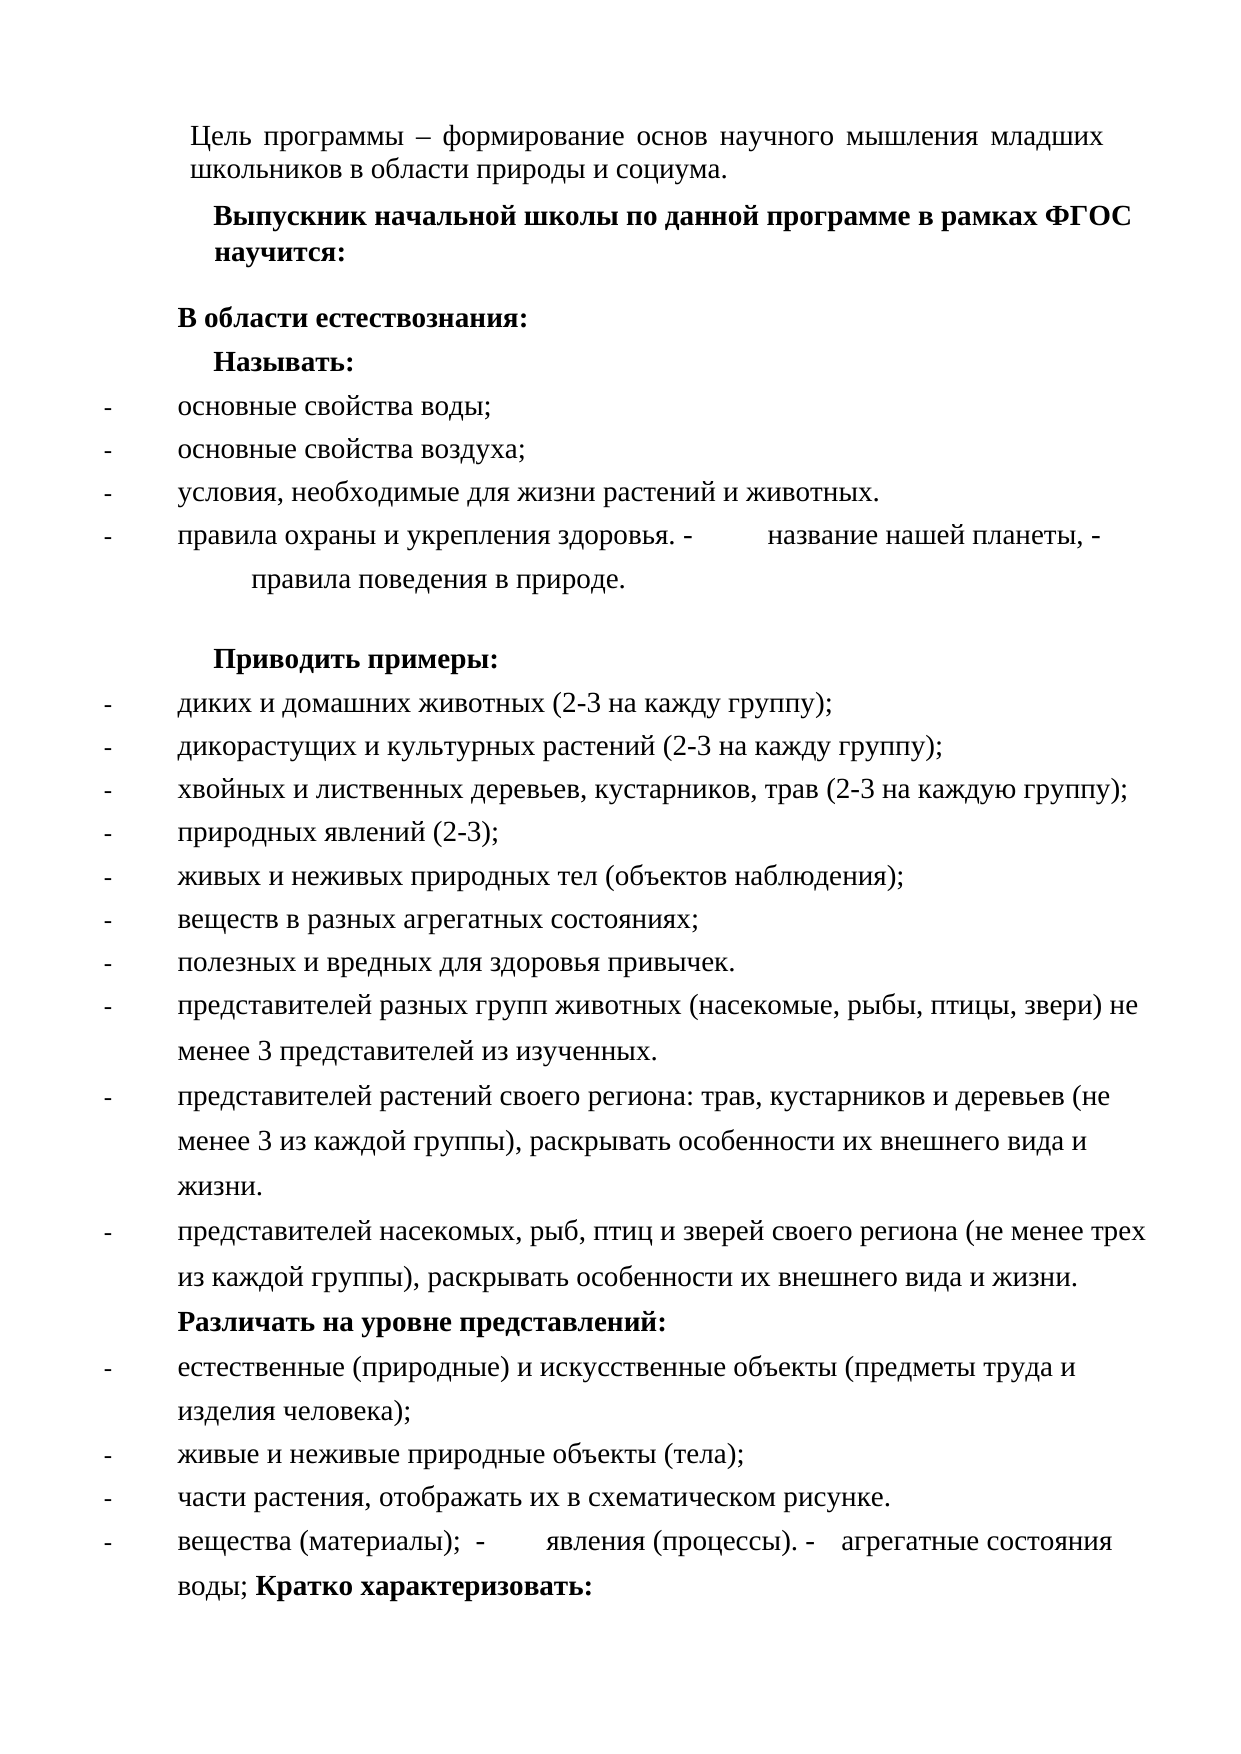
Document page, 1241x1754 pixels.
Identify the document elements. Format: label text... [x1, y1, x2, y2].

text Называть: [213, 344, 1152, 377]
list основные свойства воды; [103, 388, 1148, 421]
list полезных и вредных для здоровья привычек. [103, 944, 1148, 978]
list представителей растений своего региона: трав, кустарников и деревьев (не менее 3 из каждой группы), раскрывать особенности их внешнего вида и жизни. [103, 1078, 1148, 1202]
text Приводить примеры: [213, 641, 1152, 674]
list основные свойства воздуха; [103, 431, 1148, 464]
text Цель программы – формирование основ научного мышления младших школьников в области природы и социума. [190, 118, 1105, 185]
list представителей разных групп животных (насекомые, рыбы, птицы, звери) не менее 3 представителей из изученных. [103, 987, 1148, 1066]
list естественные (природные) и искусственные объекты (предметы труда и изделия человека); [103, 1349, 1148, 1426]
list условия, необходимые для жизни растений и животных. [103, 474, 1148, 508]
list вещества (материалы); - явления (процессы). - агрегатные состояния воды; Кратко характеризовать: [103, 1523, 1148, 1601]
list хвойных и лиственных деревьев, кустарников, трав (2-3 на каждую группу); [103, 771, 1148, 805]
list части растения, отображать их в схематическом рисунке. [103, 1479, 1148, 1513]
list веществ в разных агрегатных состояниях; [103, 901, 1148, 934]
text В области естествознания: [177, 300, 1152, 333]
list правила охраны и укрепления здоровья. - название нашей планеты, - правила поведения в природе. [103, 517, 1148, 594]
list природных явлений (2-3); [103, 814, 1148, 848]
list представителей насекомых, рыб, птиц и зверей своего региона (не менее трех из каждой группы), раскрывать особенности их внешнего вида и жизни. Различать на уровне представлений: [103, 1213, 1148, 1337]
list живые и неживые природные объекты (тела); [103, 1436, 1148, 1470]
list дикорастущих и культурных растений (2-3 на кажду группу); [103, 728, 1148, 762]
list диких и домашних животных (2-3 на кажду группу); [103, 685, 1148, 718]
list живых и неживых природных тел (объектов наблюдения); [103, 858, 1148, 891]
text Выпускник начальной школы по данной программе в рамках ФГОС научится: [213, 198, 1152, 268]
